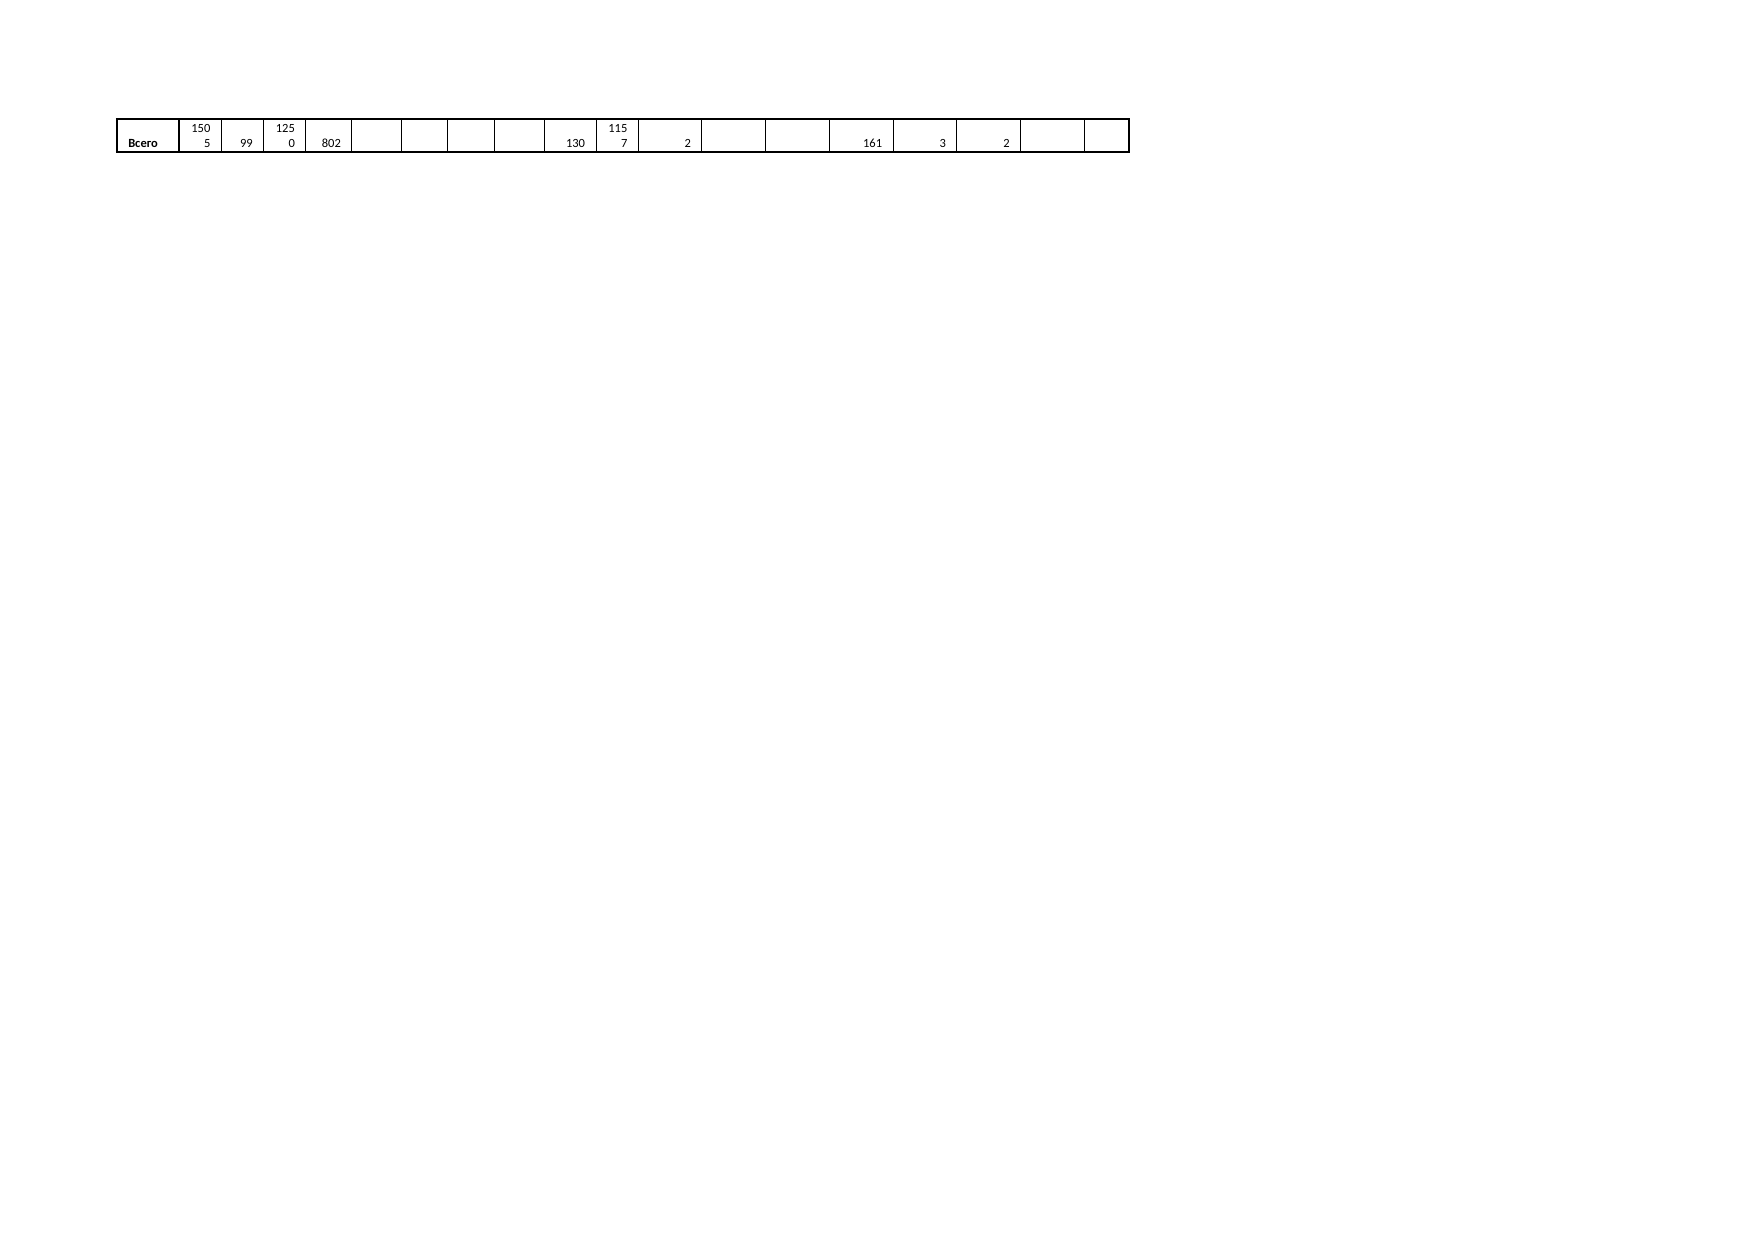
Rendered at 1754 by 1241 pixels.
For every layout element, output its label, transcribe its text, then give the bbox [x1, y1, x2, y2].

table_cell 161 [830, 120, 893, 151]
table_cell [495, 120, 544, 151]
table_cell [1085, 120, 1128, 151]
table_cell Всего [118, 120, 178, 151]
table_cell 99 [222, 120, 263, 151]
table_cell [702, 120, 765, 151]
table_cell 2 [639, 120, 701, 151]
table_cell 802 [306, 120, 351, 151]
table_cell 1505 [180, 120, 221, 151]
table_cell 130 [545, 120, 596, 151]
table_cell [766, 120, 829, 151]
table_cell 1157 [597, 120, 638, 151]
table_cell [352, 120, 401, 151]
table_cell [402, 120, 447, 151]
table_cell 3 [894, 120, 956, 151]
table_cell 1250 [264, 120, 305, 151]
table_cell [448, 120, 494, 151]
table_cell [1021, 120, 1084, 151]
table_cell 2 [957, 120, 1020, 151]
